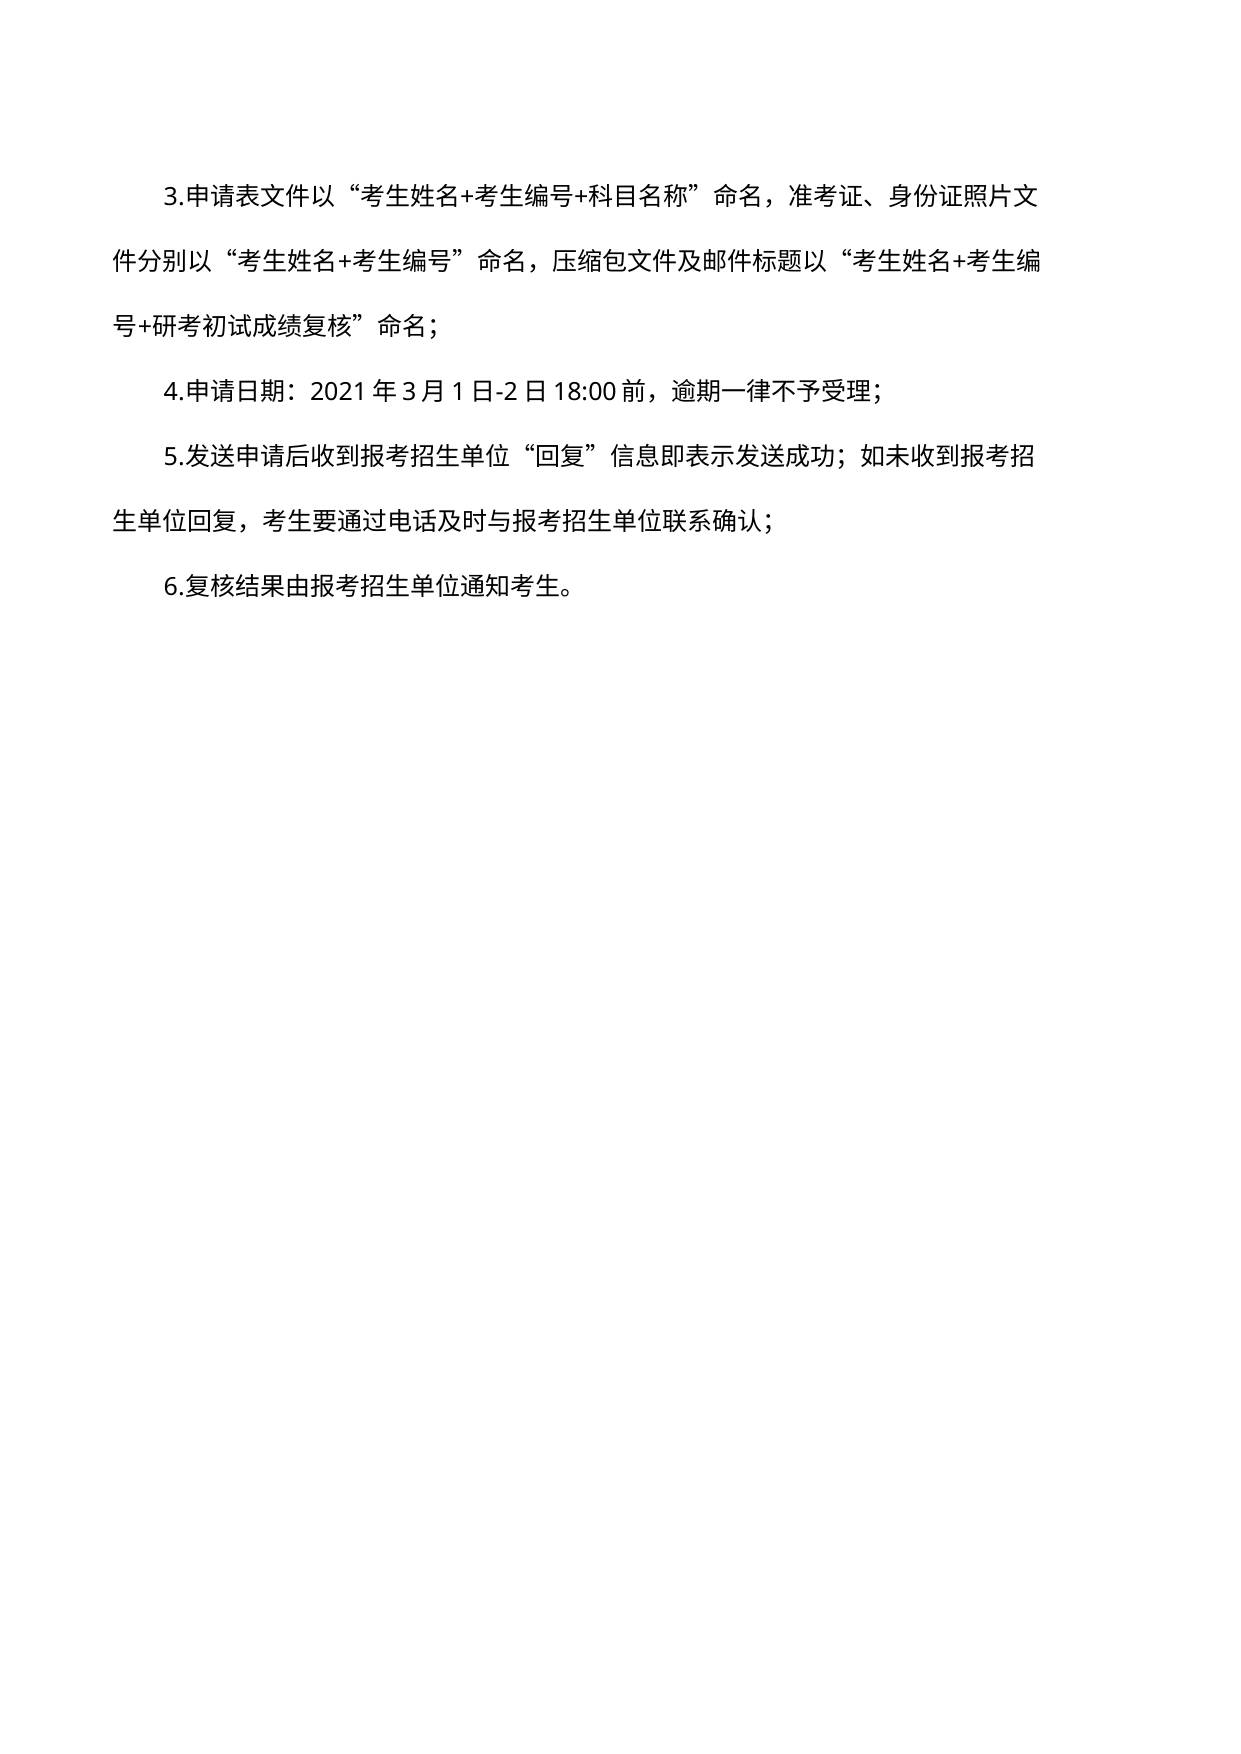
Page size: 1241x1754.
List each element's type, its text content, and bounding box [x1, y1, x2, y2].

text 5.发送申请后收到报考招生单位“回复”信息即表示发送成功；如未收到报考招生单位回复，考生要通过电话及时与报考招生单位联系确认； [113, 422, 1053, 552]
text 3.申请表文件以“考生姓名+考生编号+科目名称”命名，准考证、身份证照片文件分别以“考生姓名+考生编号”命名，压缩包文件及邮件标题以“考生姓名+考生编号+研考初试成绩复核”命名； [113, 162, 1053, 357]
text 6.复核结果由报考招生单位通知考生。 [113, 552, 1053, 617]
text 4.申请日期：2021年3月1日-2日18:00前，逾期一律不予受理； [113, 357, 1053, 422]
